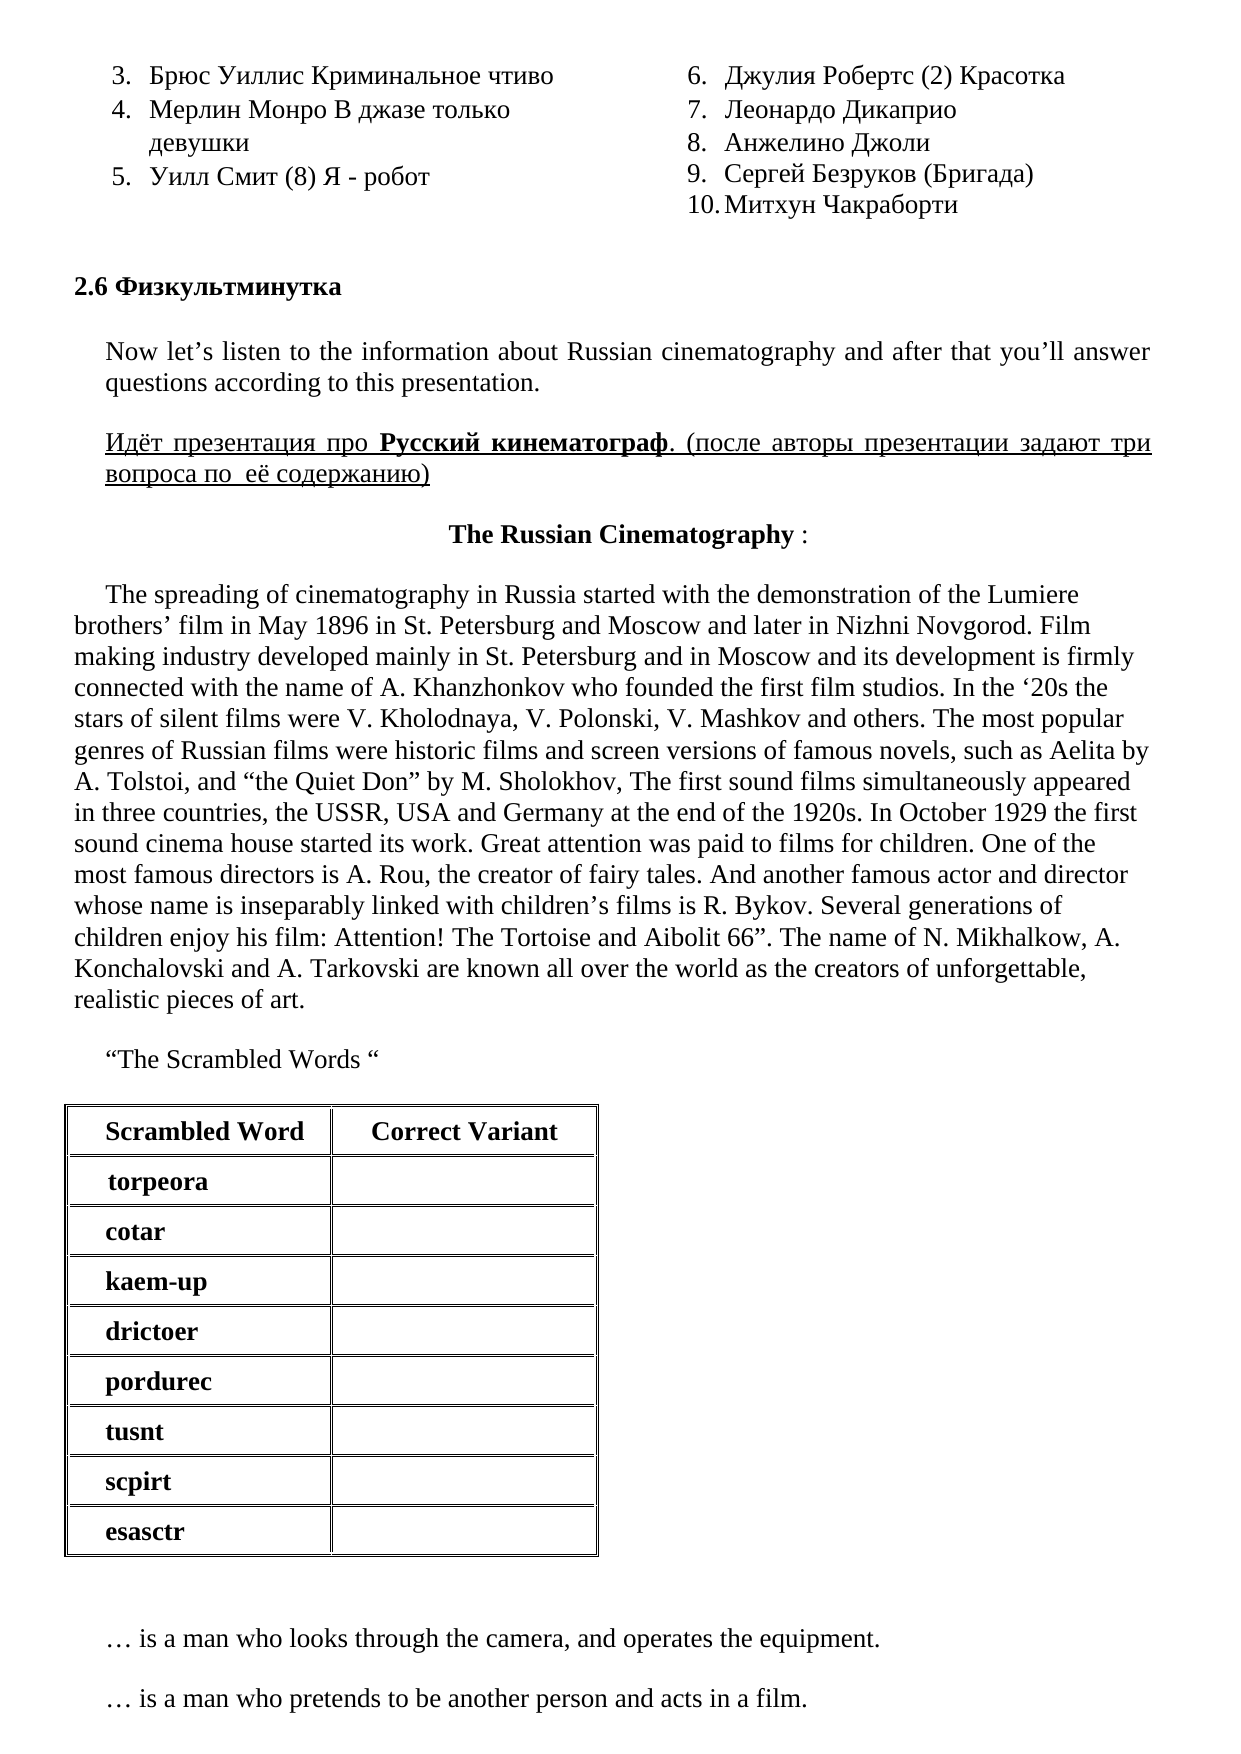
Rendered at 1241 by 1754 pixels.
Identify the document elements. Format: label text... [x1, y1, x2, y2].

list Анжелино Джоли [687, 126, 1152, 157]
list Уилл Смит (8) Я - робот [111, 160, 576, 191]
table_cell drictoer [68, 1304, 330, 1353]
text … is a man who looks through the camera, and operates the equipment. [74, 1622, 1152, 1653]
table_cell [333, 1454, 596, 1503]
table_cell torpeora [68, 1154, 330, 1203]
table_cell [333, 1254, 596, 1303]
text The Russian Cinematography : [74, 518, 1152, 549]
table_cell [333, 1354, 596, 1403]
text Now let’s listen to the information about Russian cinematography and after that you’ll answer questions according to this presentation. [105, 335, 1152, 397]
table_cell [333, 1404, 596, 1453]
list Сергей Безруков (Бригада) [687, 157, 1152, 188]
text The spreading of cinematography in Russia started with the demonstration of the Lumiere brothers’ film in May 1896 in St. Petersburg and Moscow and later in Nizhni Novgorod. Film making industry developed mainly in St. Petersburg and in Moscow and its development is firmly connected with the name of A. Khanzhonkov who founded the first film studios. In the ‘20s the stars of silent films were V. Kholodnaya, V. Polonski, V. Mashkov and others. The most popular genres of Russian films were historic films and screen versions of famous novels, such as Aelita by A. Tolstoi, and “the Quiet Don” by M. Sholokhov, The first sound films simultaneously appeared in three countries, the USSR, USA and Germany at the end of the 1920s. In October 1929 the first sound cinema house started its work. Great attention was paid to films for children. One of the most famous directors is A. Rou, the creator of fairy tales. And another famous actor and director whose name is inseparably linked with children’s films is R. Bykov. Several generations of children enjoy his film: Attention! The Tortoise and Aibolit 66”. The name of N. Mikhalkow, A. Konchalovski and A. Tarkovski are known all over the world as the creators of unforgettable, realistic pieces of art. [74, 578, 1152, 1014]
table_cell scpirt [68, 1454, 330, 1503]
list Леонардо Дикаприо [687, 93, 1152, 124]
table_cell [332, 1504, 596, 1553]
table_cell esasctr [68, 1504, 332, 1553]
text Идёт презентация про Русский кинематограф. (после авторы презентации задают три вопроса по её содержанию) [105, 426, 1152, 453]
table_cell kaem-up [68, 1254, 330, 1303]
text “The Scrambled Words “ [74, 1043, 1152, 1074]
table_cell tusnt [68, 1404, 330, 1453]
table_header Correct Variant [332, 1107, 596, 1153]
text Идёт презентация про Русский кинематограф. (после авторы презентации задают три вопроса по её содержанию) [105, 455, 1152, 488]
table_cell [333, 1304, 596, 1353]
list Мерлин Монро В джазе только девушки [111, 93, 576, 157]
table_cell [333, 1204, 596, 1253]
list Джулия Робертс (2) Красотка [687, 59, 1152, 90]
list Брюс Уиллис Криминальное чтиво [111, 59, 576, 90]
table_cell cotar [68, 1204, 330, 1253]
table_cell pordurec [68, 1354, 330, 1403]
list Митхун Чакраборти [687, 188, 1152, 220]
table_header Scrambled Word [68, 1107, 332, 1153]
table_cell [333, 1154, 596, 1203]
text 2.6 Физкультминутка [74, 270, 1152, 301]
text … is a man who pretends to be another person and acts in a film. [74, 1682, 1152, 1713]
